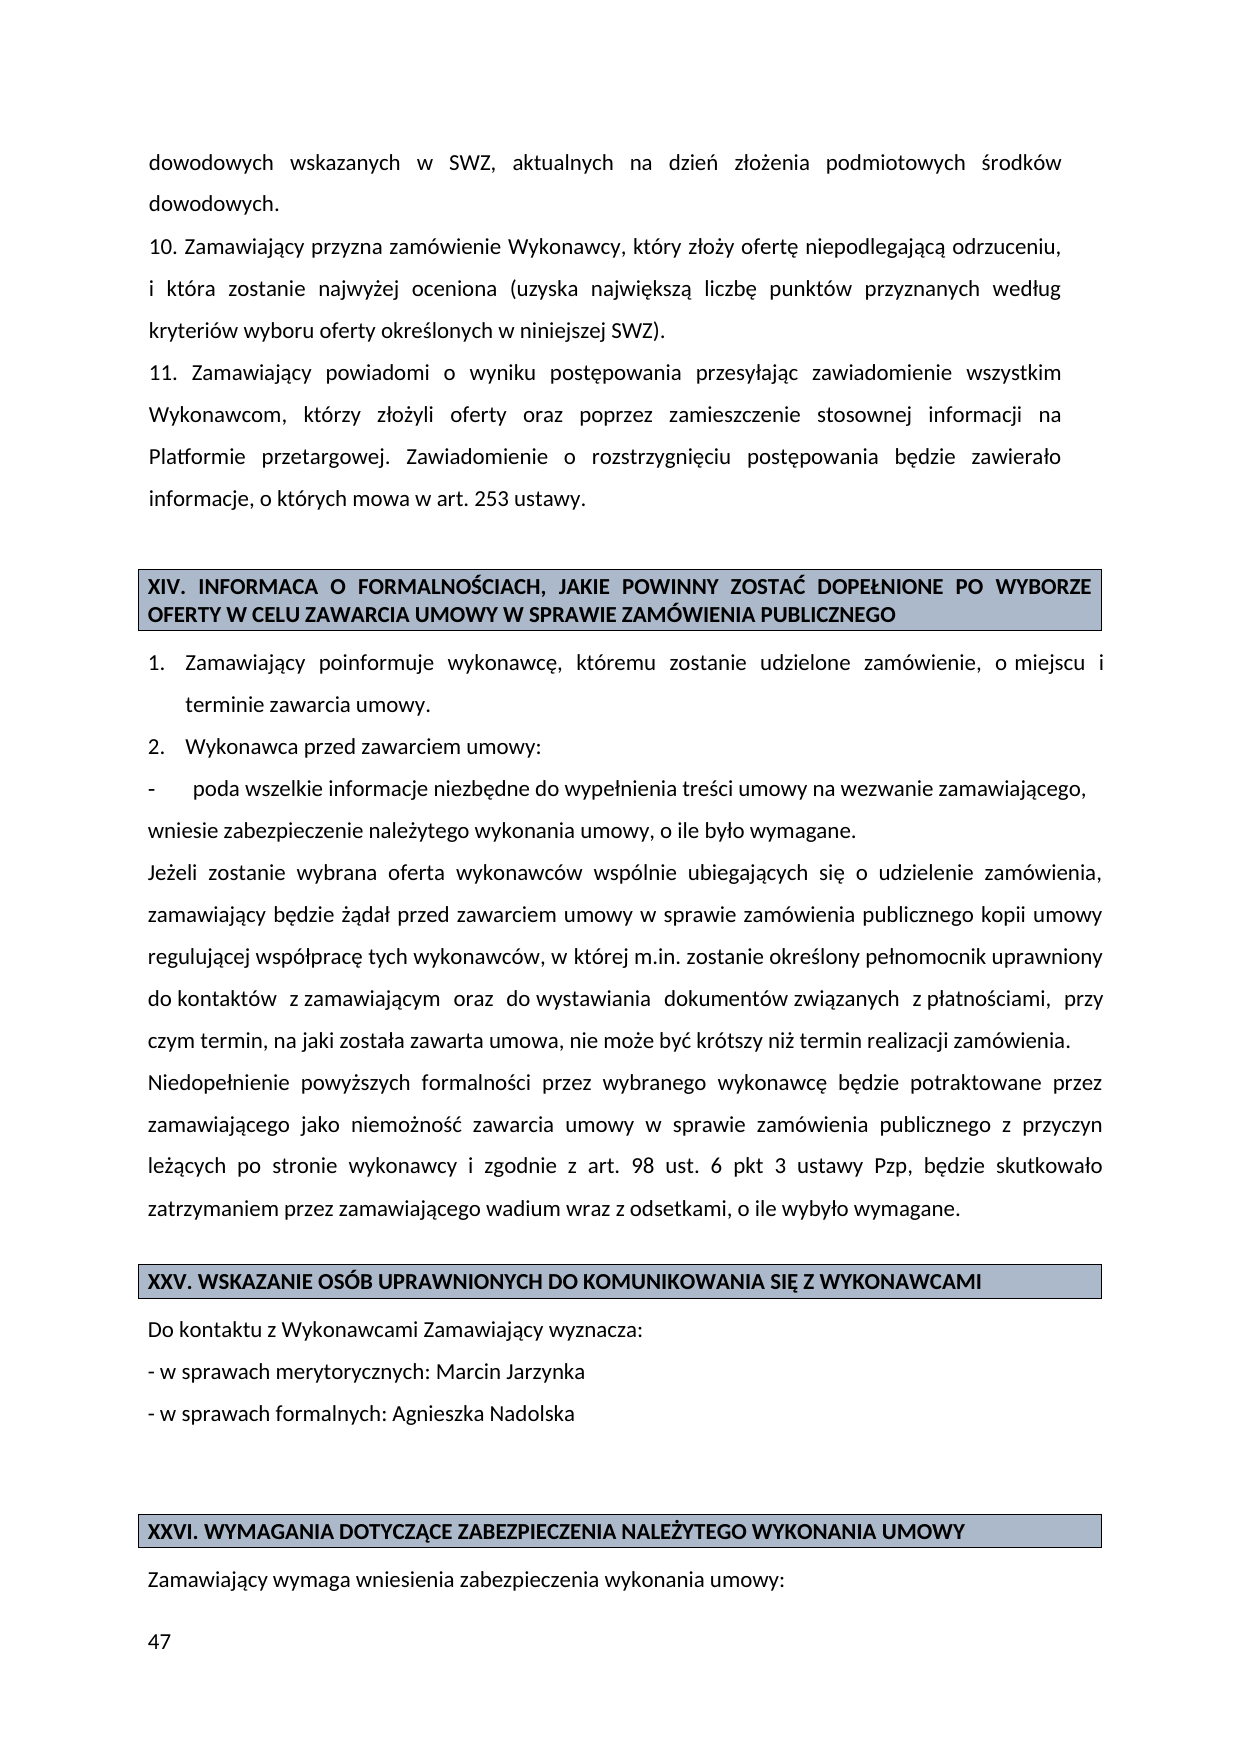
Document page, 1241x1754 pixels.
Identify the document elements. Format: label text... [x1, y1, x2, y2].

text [149, 148, 1063, 218]
text Zamawiający wymaga wniesienia zabezpieczenia wykonania umowy: [148, 1565, 1093, 1593]
text XXVI. WYMAGANIA DOTYCZĄCE ZABEZPIECZENIA NALEŻYTEGO WYKONANIA UMOWY [139, 1515, 1101, 1547]
text Do kontaktu z Wykonawcami Zamawiający wyznacza: [148, 1315, 1104, 1343]
text 10. Zamawiający przyzna zamówienie Wykonawcy, który złoży ofertę niepodlegającą odrzuceniu, i która zostanie najwyżej oceniona (uzyska największą liczbę punktów przyznanych według kryteriów wyboru oferty określonych w niniejszej SWZ). [149, 232, 1063, 344]
list Zamawiający poinformuje wykonawcę, któremu zostanie udzielone zamówienie, o miejscu i terminie zawarcia umowy. [148, 648, 1104, 718]
text 11. Zamawiający powiadomi o wyniku postępowania przesyłając zawiadomienie wszystkim Wykonawcom, którzy złożyli oferty oraz poprzez zamieszczenie stosownej informacji na Platformie przetargowej. Zawiadomienie o rozstrzygnięciu postępowania będzie zawierało informacje, o których mowa w art. 253 ustawy. [149, 358, 1063, 512]
text XXV. WSKAZANIE OSÓB UPRAWNIONYCH DO KOMUNIKOWANIA SIĘ Z WYKONAWCAMI [139, 1265, 1101, 1298]
text wniesie zabezpieczenie należytego wykonania umowy, o ile było wymagane. [148, 816, 1104, 844]
list poda wszelkie informacje niezbędne do wypełnienia treści umowy na wezwanie zamawiającego, [148, 774, 1104, 802]
text - w sprawach merytorycznych: Marcin Jarzynka [148, 1357, 1104, 1385]
list Wykonawca przed zawarciem umowy: [148, 732, 1104, 760]
text Jeżeli zostanie wybrana oferta wykonawców wspólnie ubiegających się o udzielenie zamówienia, zamawiający będzie żądał przed zawarciem umowy w sprawie zamówienia publicznego kopii umowy regulującej współpracę tych wykonawców, w której m.in. zostanie określony pełnomocnik uprawniony do kontaktów z zamawiającym oraz do wystawiania dokumentów związanych z płatnościami, przy czym termin, na jaki została zawarta umowa, nie może być krótszy niż termin realizacji zamówienia. [148, 858, 1104, 1054]
text - w sprawach formalnych: Agnieszka Nadolska [148, 1399, 1104, 1427]
text XIV. INFORMACA O FORMALNOŚCIACH, JAKIE POWINNY ZOSTAĆ DOPEŁNIONE PO WYBORZE OFERTY W CELU ZAWARCIA UMOWY W SPRAWIE ZAMÓWIENIA PUBLICZNEGO [139, 570, 1101, 630]
text Niedopełnienie powyższych formalności przez wybranego wykonawcę będzie potraktowane przez zamawiającego jako niemożność zawarcia umowy w sprawie zamówienia publicznego z przyczyn leżących po stronie wykonawcy i zgodnie z art. 98 ust. 6 pkt 3 ustawy Pzp, będzie skutkowało zatrzymaniem przez zamawiającego wadium wraz z odsetkami, o ile wybyło wymagane. [148, 1068, 1104, 1222]
